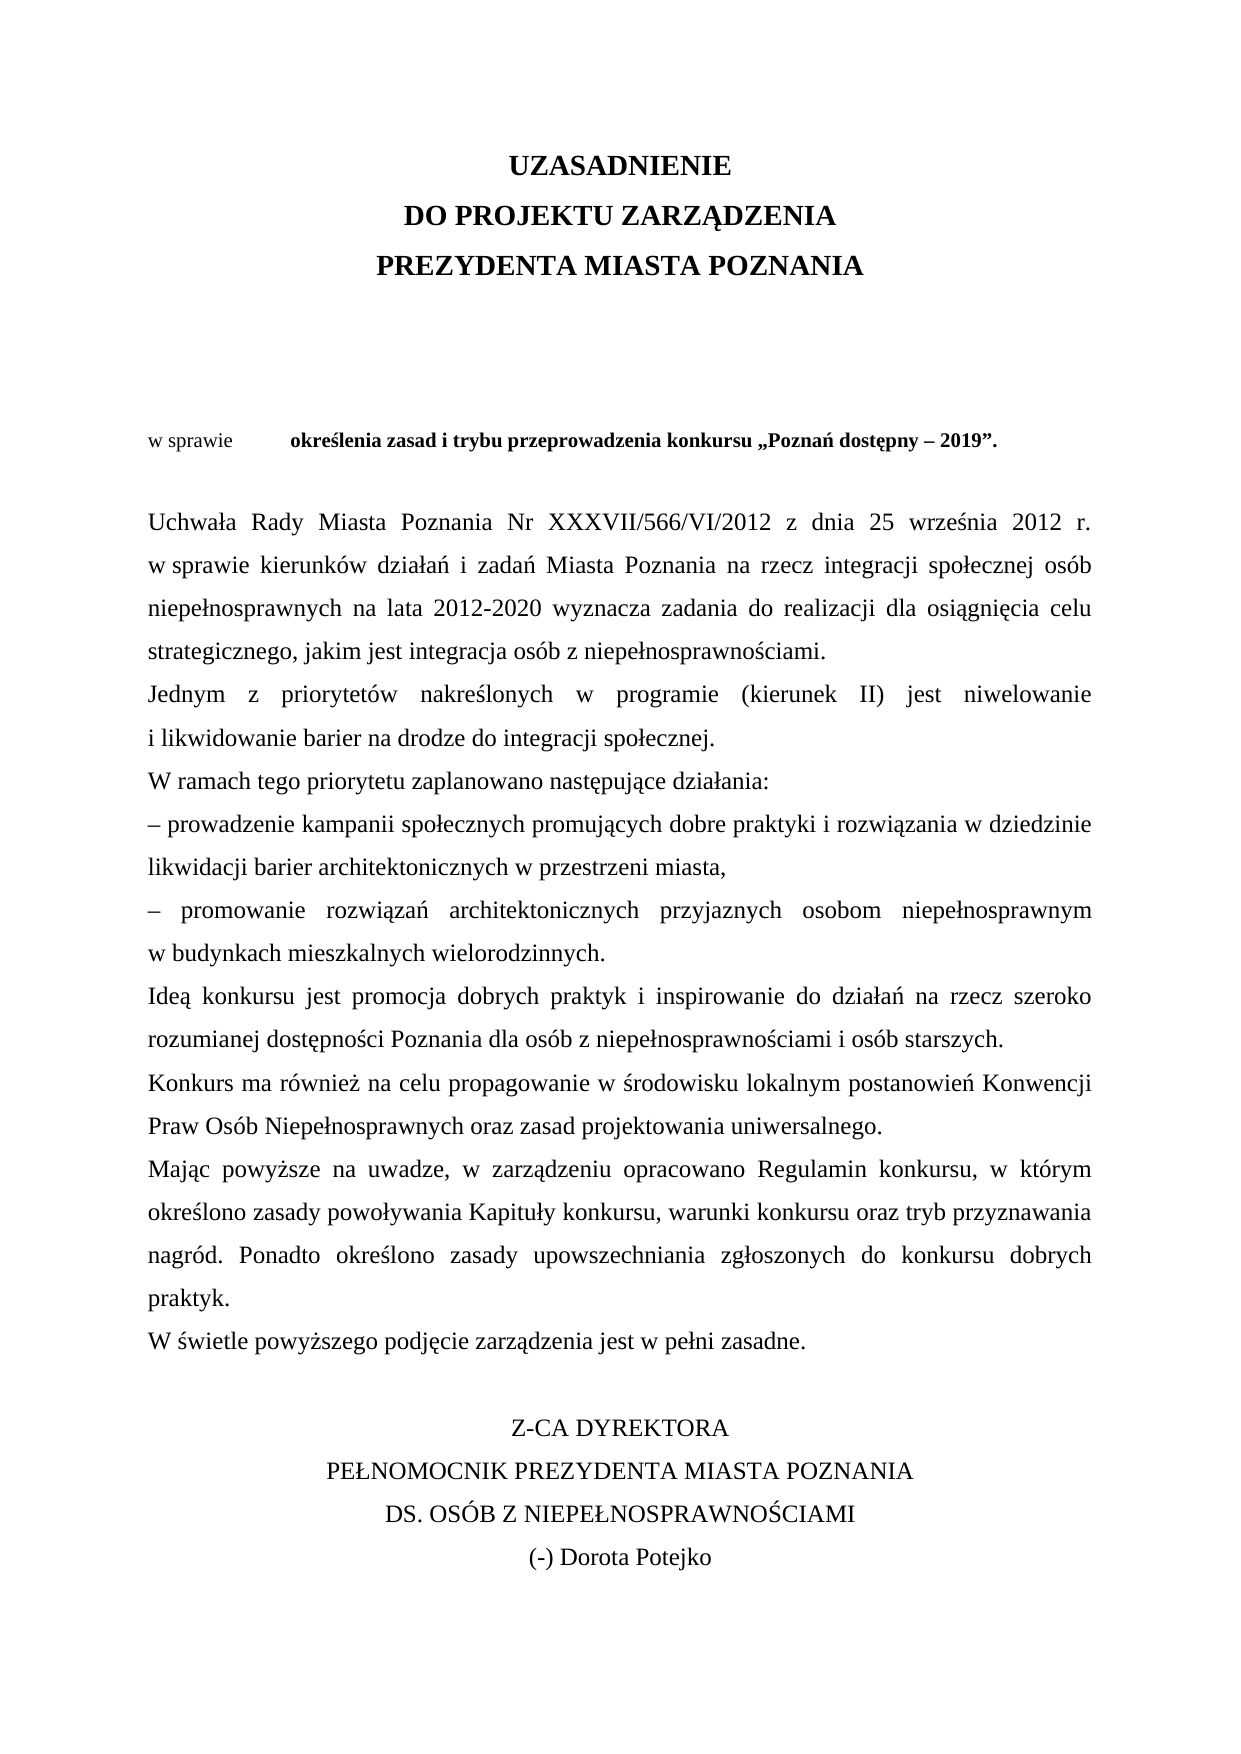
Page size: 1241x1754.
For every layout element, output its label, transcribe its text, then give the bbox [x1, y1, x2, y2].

text Ideą konkursu jest promocja dobrych praktyk i inspirowanie do działań na rzecz szeroko rozumianej dostępności Poznania dla osób z niepełnosprawnościami i osób starszych. [148, 981, 1093, 1053]
text Konkurs ma również na celu propagowanie w środowisku lokalnym postanowień Konwencji Praw Osób Niepełnosprawnych oraz zasad projektowania uniwersalnego. [148, 1068, 1093, 1139]
text W świetle powyższego podjęcie zarządzenia jest w pełni zasadne. [148, 1326, 1093, 1355]
text W ramach tego priorytetu zaplanowano następujące działania: [148, 766, 1093, 794]
text – prowadzenie kampanii społecznych promujących dobre praktyki i rozwiązania w dziedzinie likwidacji barier architektonicznych w przestrzeni miasta, [148, 809, 1093, 881]
text Mając powyższe na uwadze, w zarządzeniu opracowano Regulamin konkursu, w którym określono zasady powoływania Kapituły konkursu, warunki konkursu oraz tryb przyznawania nagród. Ponadto określono zasady upowszechniania zgłoszonych do konkursu dobrych praktyk. [148, 1154, 1093, 1312]
text Z-CA DYREKTORA [148, 1413, 1093, 1441]
table_header w sprawie [136, 428, 279, 464]
subtitle UZASADNIENIE [148, 148, 1093, 181]
text PEŁNOMOCNIK PREZYDENTA MIASTA POZNANIA [148, 1456, 1093, 1484]
subtitle PREZYDENTA MIASTA POZNANIA [148, 248, 1093, 282]
text Uchwała Rady Miasta Poznania Nr XXXVII/566/VI/2012 z dnia 25 września 2012 r. w sprawie kierunków działań i zadań Miasta Poznania na rzecz integracji społecznej osób niepełnosprawnych na lata 2012-2020 wyznacza zadania do realizacji dla osiągnięcia celu strategicznego, jakim jest integracja osób z niepełnosprawnościami. [148, 507, 1093, 665]
table_header określenia zasad i trybu przeprowadzenia konkursu „Poznań dostępny – 2019”. [279, 428, 1104, 464]
text (-) Dorota Potejko [148, 1542, 1093, 1571]
text Jednym z priorytetów nakreślonych w programie (kierunek II) jest niwelowanie i likwidowanie barier na drodze do integracji społecznej. [148, 679, 1093, 751]
text – promowanie rozwiązań architektonicznych przyjaznych osobom niepełnosprawnym w budynkach mieszkalnych wielorodzinnych. [148, 895, 1093, 967]
subtitle DO PROJEKTU ZARZĄDZENIA [148, 198, 1093, 231]
text DS. OSÓB Z NIEPEŁNOSPRAWNOŚCIAMI [148, 1499, 1093, 1528]
